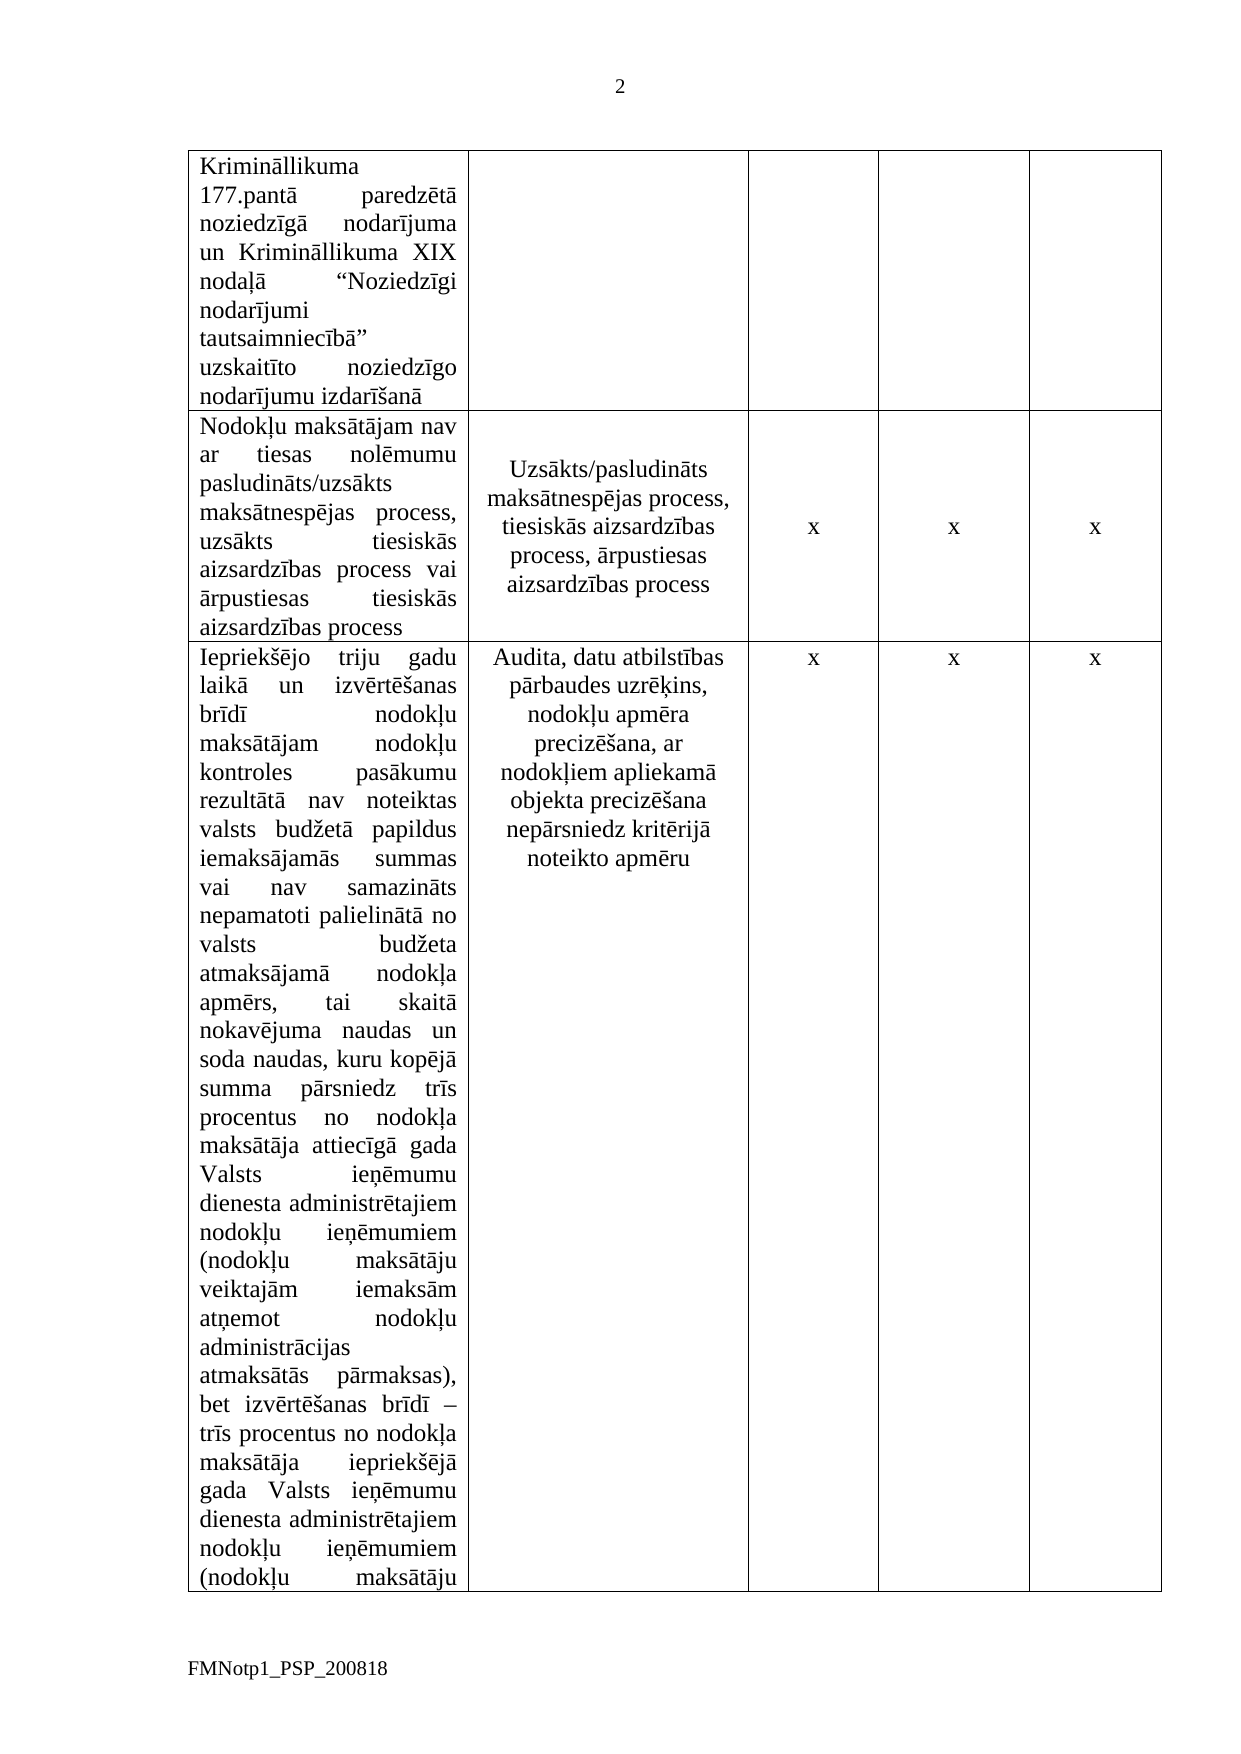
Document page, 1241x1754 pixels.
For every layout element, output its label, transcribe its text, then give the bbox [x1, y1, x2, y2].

table_cell x [879, 151, 1029, 410]
table_cell x [1030, 151, 1161, 410]
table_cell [189, 151, 468, 410]
table_cell x [749, 151, 878, 410]
table_cell x [749, 642, 878, 1591]
table_cell x [879, 642, 1029, 1591]
table_cell Uzsākts/pasludināts maksātnespējas process, tiesiskās aizsardzības process, ārpustiesas aizsardzības process [469, 411, 748, 641]
table_cell x [1030, 642, 1161, 1591]
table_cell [469, 642, 748, 1591]
table_cell Nodokļu maksātājam nav ar tiesas nolēmumu pasludināts/uzsākts maksātnespējas process, uzsākts tiesiskās aizsardzības process vai ārpustiesas tiesiskās aizsardzības process [189, 411, 468, 641]
table_cell x [1030, 411, 1161, 641]
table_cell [189, 642, 468, 1591]
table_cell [469, 151, 748, 410]
table_cell x [879, 411, 1029, 641]
table_cell x [749, 411, 878, 641]
